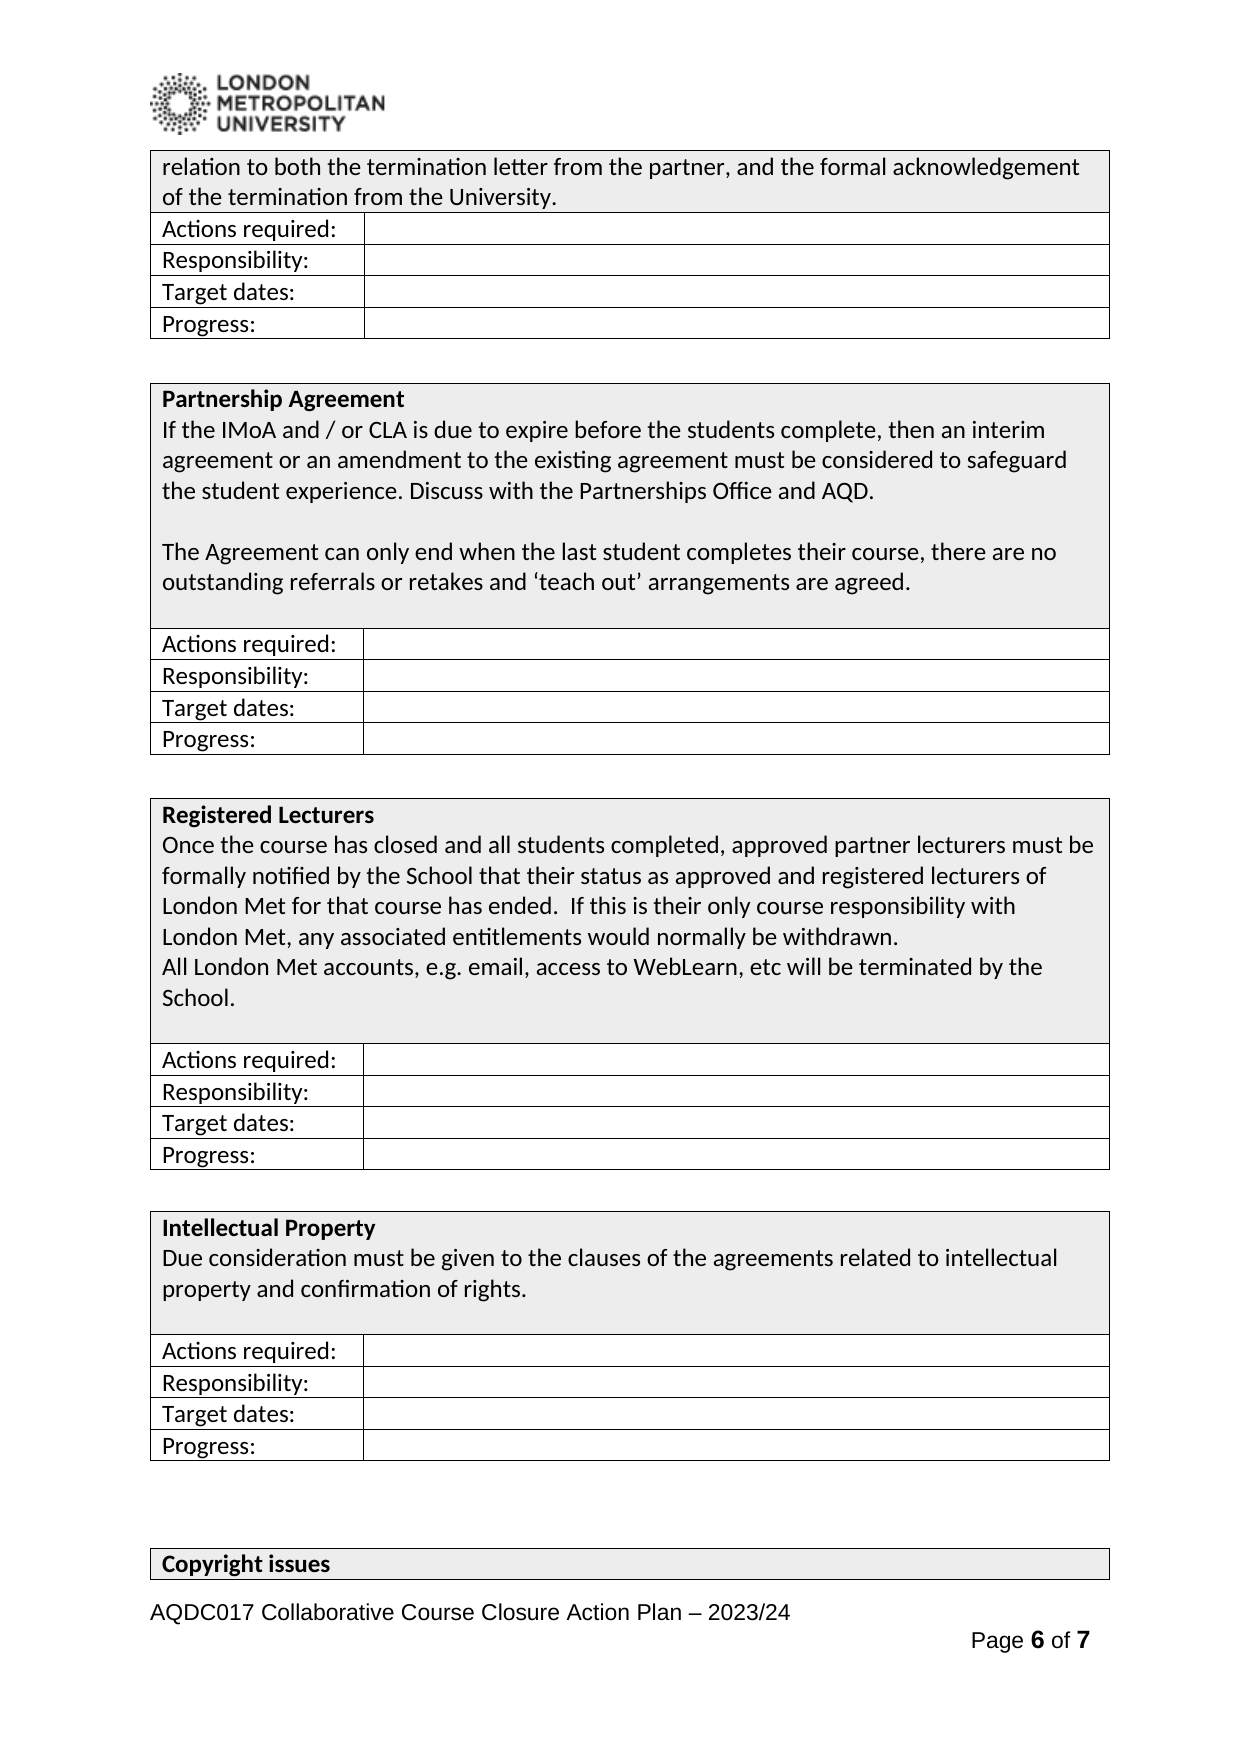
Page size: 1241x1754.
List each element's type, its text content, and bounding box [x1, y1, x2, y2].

table_cell Responsibility: [151, 245, 364, 275]
table_cell [364, 723, 1109, 754]
table_cell Target dates: [151, 276, 364, 307]
table_cell [364, 1398, 1109, 1429]
table_cell [364, 1107, 1109, 1138]
table_cell Target dates: [151, 1398, 363, 1429]
table_cell [364, 1430, 1109, 1460]
table_cell [364, 1076, 1109, 1106]
table_cell [364, 629, 1109, 659]
table_header Partnership Agreement If the IMoA and / or CLA is due to expire before the students complete, then an interim agreement or an amendment to the existing agreement must be considered to safeguard the student experience. Discuss with the Partnerships Office and AQD. The Agreement can only end when the last student completes their course, there are no outstanding referrals or retakes and ‘teach out’ arrangements are agreed. [151, 384, 1109, 628]
table_cell Responsibility: [151, 1076, 363, 1106]
table_cell Actions required: [151, 213, 364, 244]
table_cell [364, 660, 1109, 691]
table_cell [364, 1139, 1109, 1169]
table_cell [364, 692, 1109, 722]
table_cell [364, 1335, 1109, 1366]
table_cell [365, 213, 1109, 244]
table_cell Responsibility: [151, 1367, 363, 1397]
table_cell [365, 245, 1109, 275]
table_cell Progress: [151, 1139, 363, 1169]
table_cell Target dates: [151, 692, 363, 722]
table_cell [364, 1367, 1109, 1397]
table_cell Progress: [151, 308, 364, 338]
table_header Registered Lecturers Once the course has closed and all students completed, approved partner lecturers must be formally notified by the School that their status as approved and registered lecturers of London Met for that course has ended. If this is their only course responsibility with London Met, any associated entitlements would normally be withdrawn. All London Met accounts, e.g. email, access to WebLearn, etc will be terminated by the School. [151, 799, 1109, 1043]
table_cell Target dates: [151, 1107, 363, 1138]
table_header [151, 1549, 1109, 1579]
picture [150, 73, 385, 135]
table_cell [365, 276, 1109, 307]
table_cell Actions required: [151, 1335, 363, 1366]
table_cell Actions required: [151, 1044, 363, 1075]
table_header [151, 151, 1109, 212]
table_cell Progress: [151, 723, 363, 754]
table_cell Actions required: [151, 629, 363, 659]
table_cell Responsibility: [151, 660, 363, 691]
table_cell Progress: [151, 1430, 363, 1460]
table_header Intellectual Property Due consideration must be given to the clauses of the agreements related to intellectual property and confirmation of rights. [151, 1212, 1109, 1334]
table_cell [364, 1044, 1109, 1075]
table_cell [365, 308, 1109, 338]
